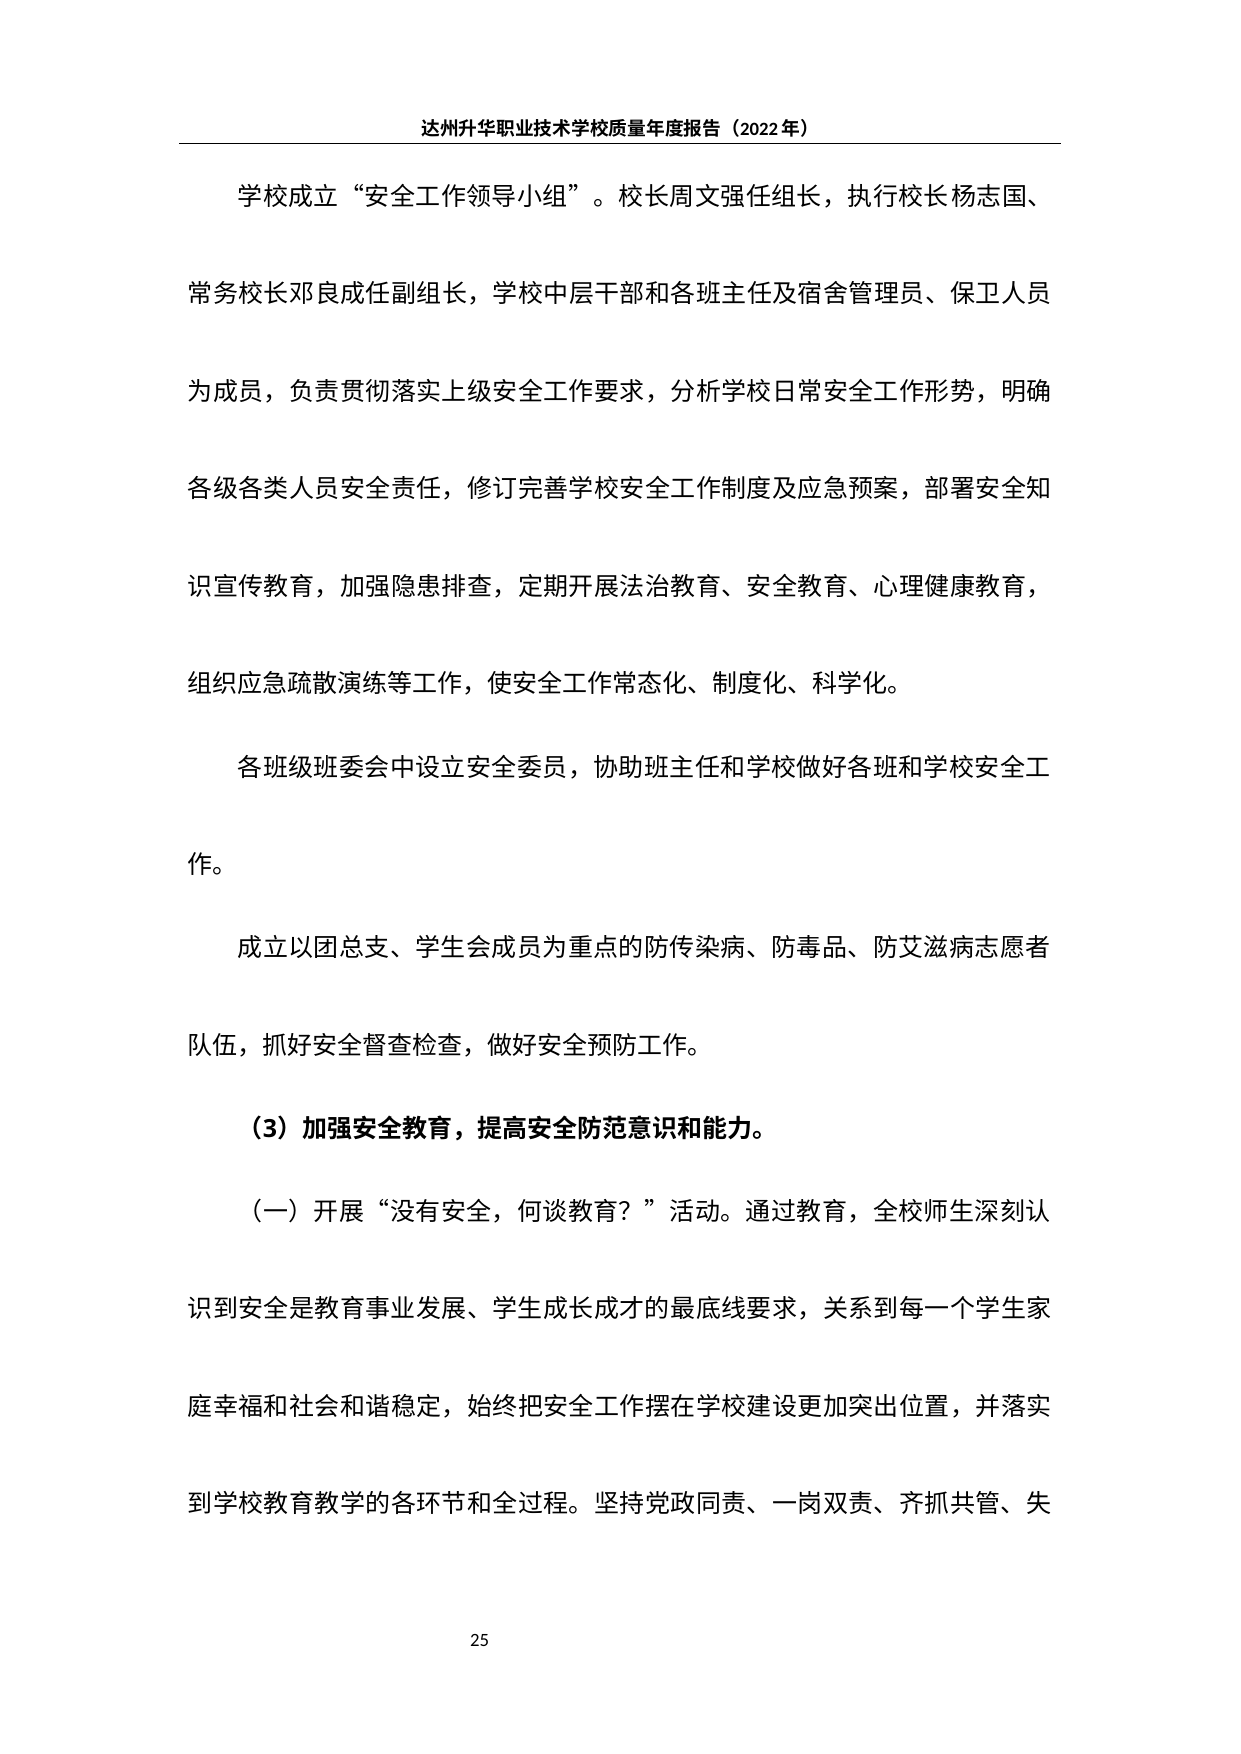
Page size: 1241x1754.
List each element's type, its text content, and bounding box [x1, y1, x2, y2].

list （3）加强安全教育，提高安全防范意识和能力。 [187, 1094, 1053, 1159]
list 各班级班委会中设立安全委员，协助班主任和学校做好各班和学校安全工作。 [187, 733, 1053, 895]
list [187, 1177, 1053, 1534]
list 学校成立“安全工作领导小组”。校长周文强任组长，执行校长杨志国、常务校长邓良成任副组长，学校中层干部和各班主任及宿舍管理员、保卫人员为成员，负责贯彻落实上级安全工作要求，分析学校日常安全工作形势，明确各级各类人员安全责任，修订完善学校安全工作制度及应急预案，部署安全知识宣传教育，加强隐患排查，定期开展法治教育、安全教育、心理健康教育，组织应急疏散演练等工作，使安全工作常态化、制度化、科学化。 [187, 162, 1053, 714]
list 成立以团总支、学生会成员为重点的防传染病、防毒品、防艾滋病志愿者队伍，抓好安全督查检查，做好安全预防工作。 [187, 913, 1053, 1076]
